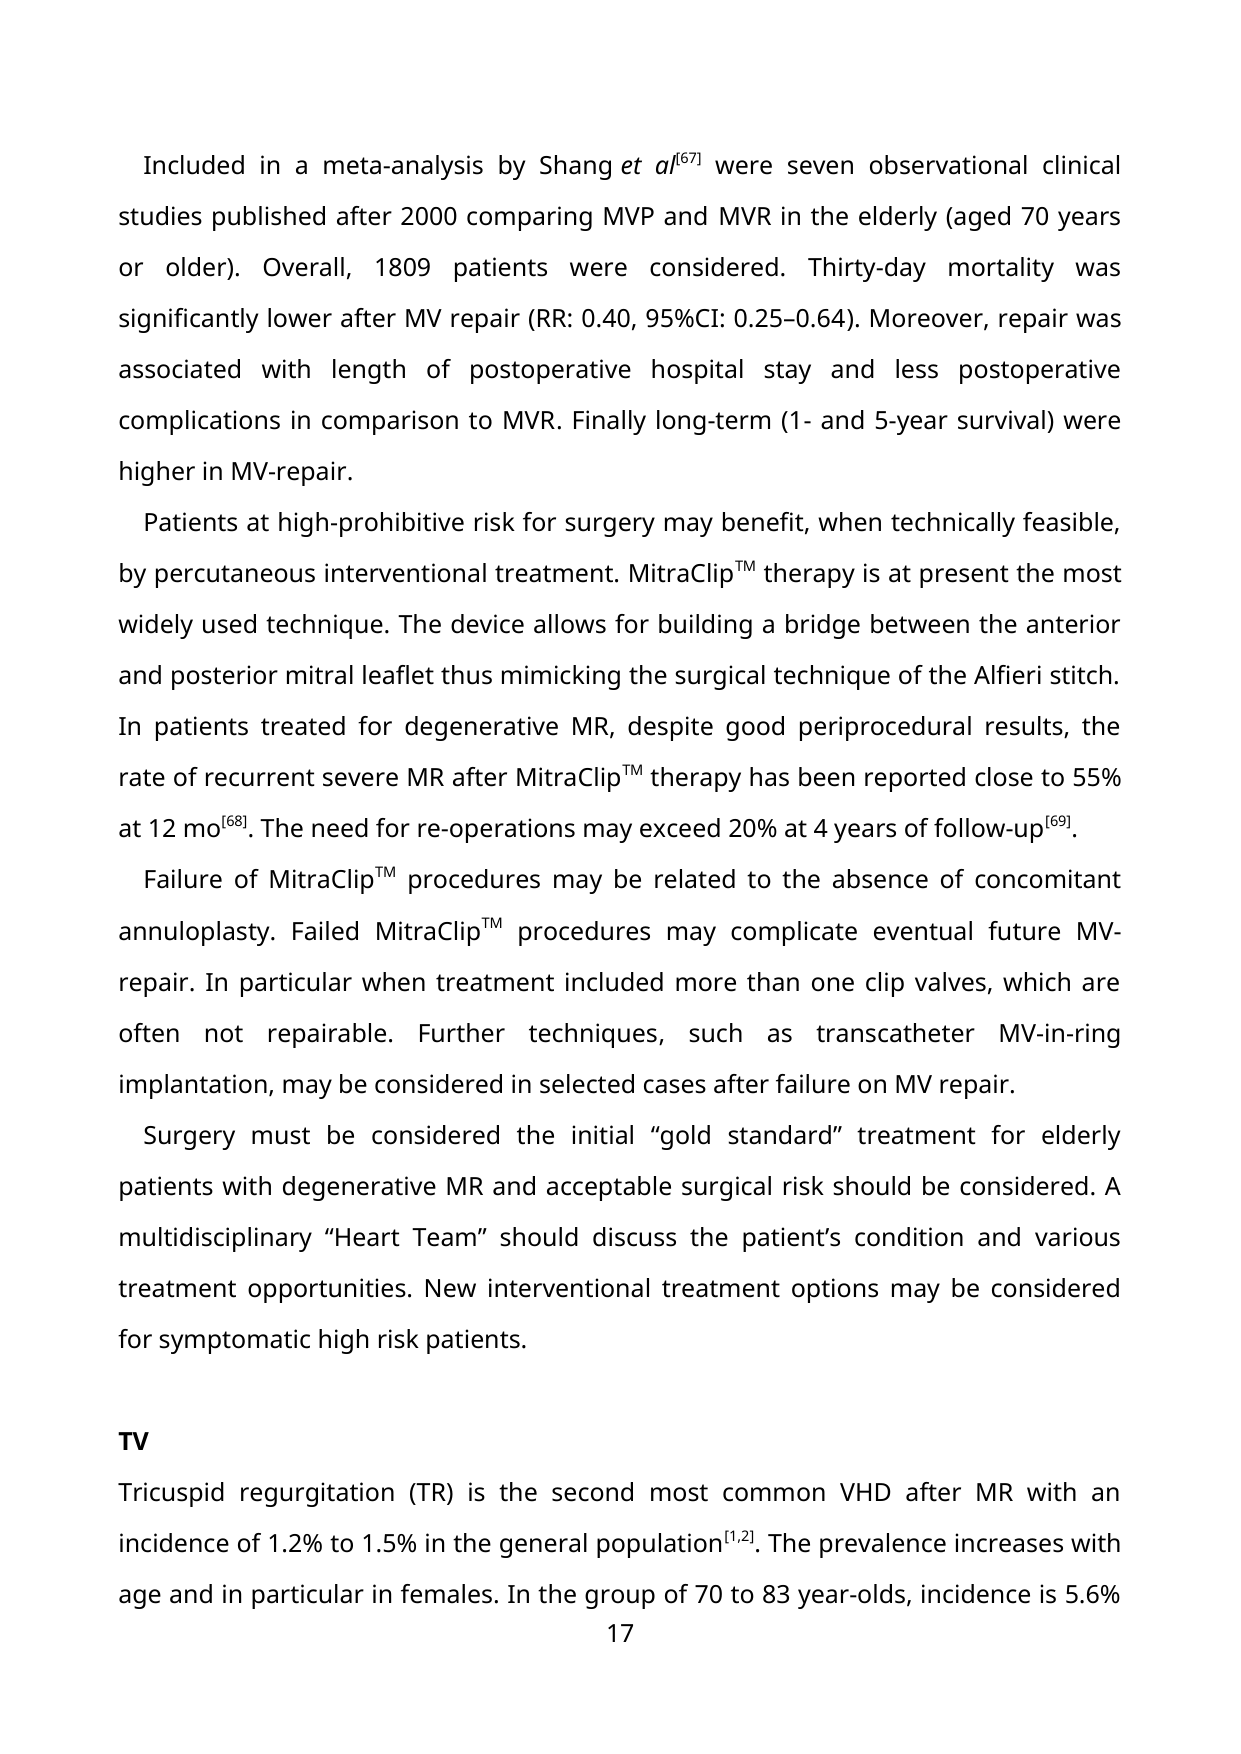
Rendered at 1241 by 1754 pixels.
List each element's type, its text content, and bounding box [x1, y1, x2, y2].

text Failure of MitraClipTM procedures may be related to the absence of concomitant annuloplasty. Failed MitraClipTM procedures may complicate eventual future MV-repair. In particular when treatment included more than one clip valves, which are often not repairable. Further techniques, such as transcatheter MV-in-ring implantation, may be considered in selected cases after failure on MV repair. [118, 862, 1122, 1100]
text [118, 1475, 1122, 1611]
text TV [118, 1424, 1122, 1458]
text Included in a meta-analysis by Shang et al[67] were seven observational clinical studies published after 2000 comparing MVP and MVR in the elderly (aged 70 years or older). Overall, 1809 patients were considered. Thirty-day mortality was significantly lower after MV repair (RR: 0.40, 95%CI: 0.25–0.64). Moreover, repair was associated with length of postoperative hospital stay and less postoperative complications in comparison to MVR. Finally long-term (1- and 5-year survival) were higher in MV-repair. [118, 148, 1122, 488]
text Patients at high-prohibitive risk for surgery may benefit, when technically feasible, by percutaneous interventional treatment. MitraClipTM therapy is at present the most widely used technique. The device allows for building a bridge between the anterior and posterior mitral leaflet thus mimicking the surgical technique of the Alfieri stitch. In patients treated for degenerative MR, despite good periprocedural results, the rate of recurrent severe MR after MitraClipTM therapy has been reported close to 55% at 12 mo[68]. The need for re-operations may exceed 20% at 4 years of follow-up[69]. [118, 505, 1122, 845]
text Surgery must be considered the initial “gold standard” treatment for elderly patients with degenerative MR and acceptable surgical risk should be considered. A multidisciplinary “Heart Team” should discuss the patient’s condition and various treatment opportunities. New interventional treatment options may be considered for symptomatic high risk patients. [118, 1117, 1122, 1356]
